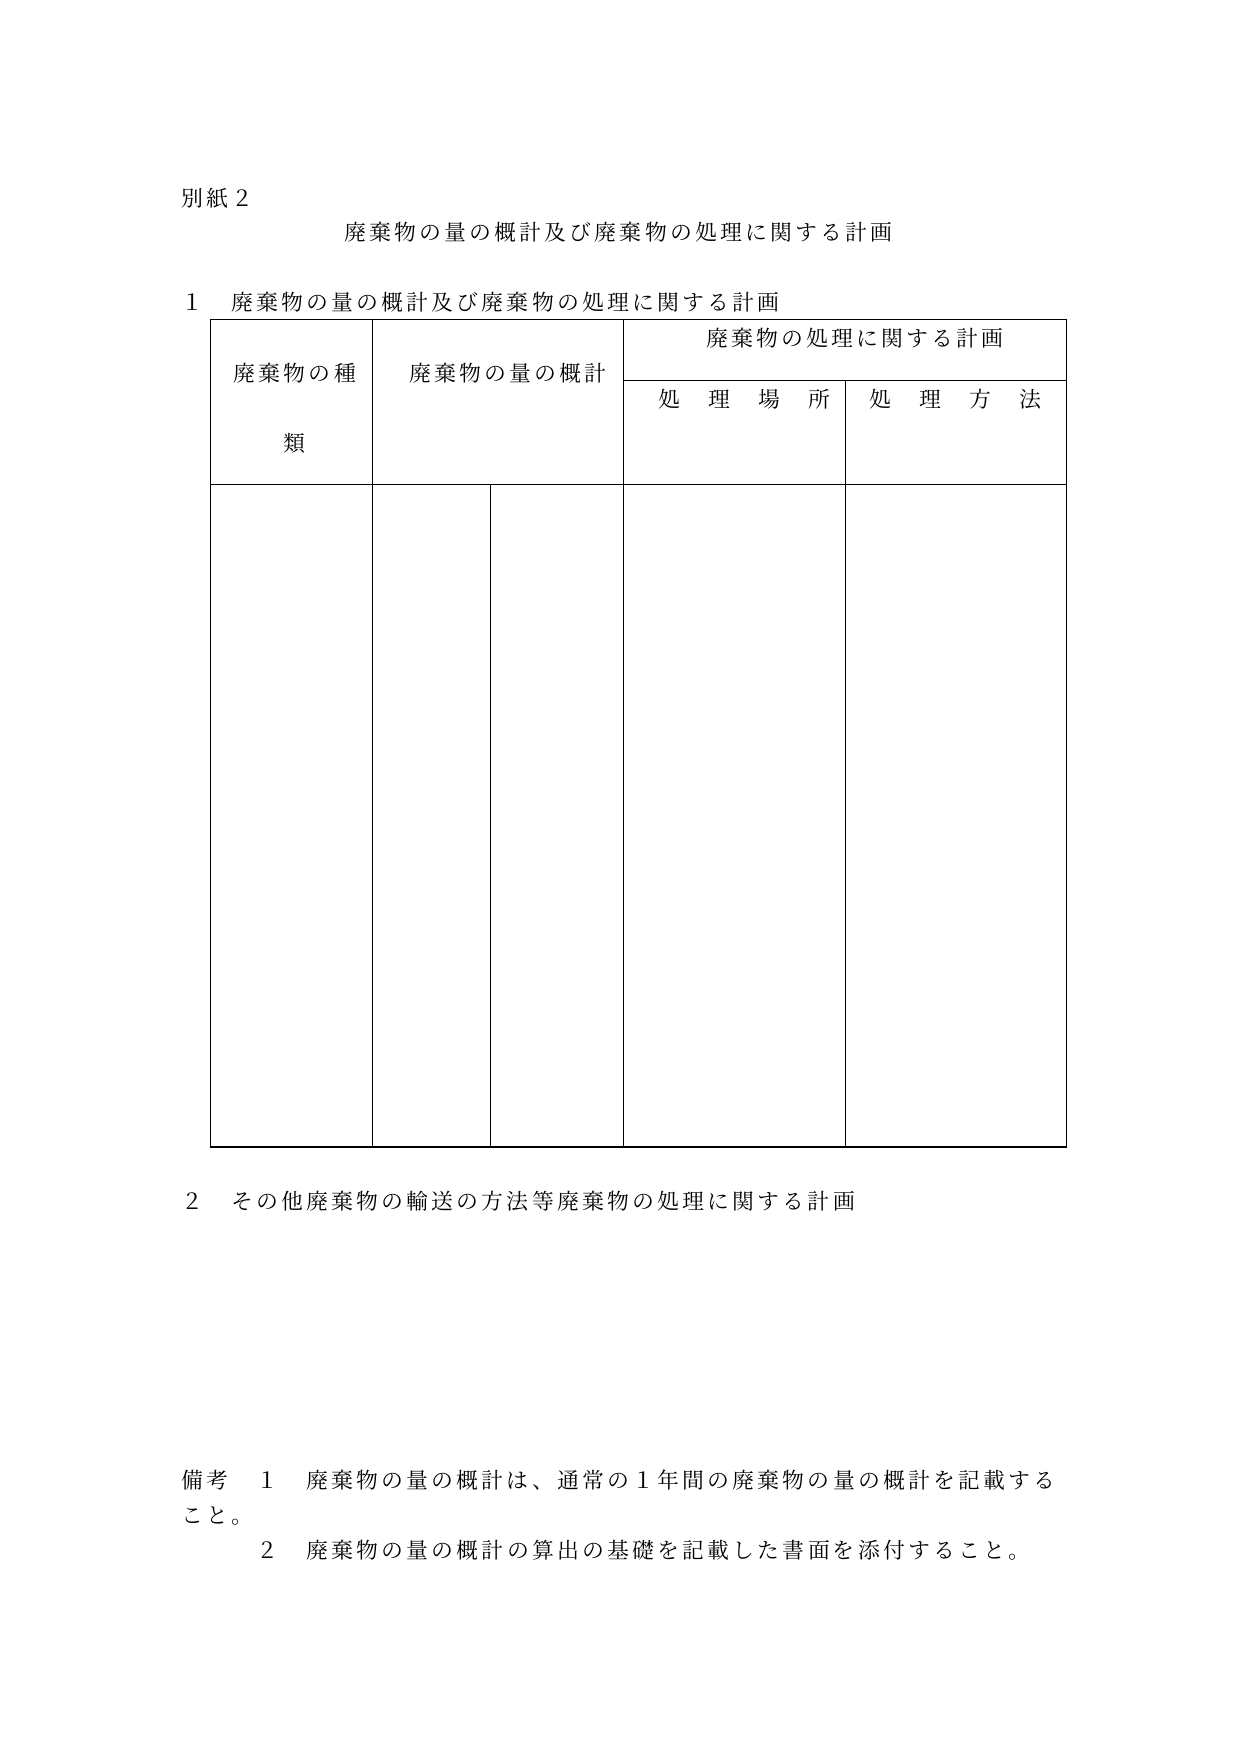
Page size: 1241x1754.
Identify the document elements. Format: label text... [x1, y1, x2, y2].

text １ 廃棄物の量の概計及び廃棄物の処理に関する計画 [181, 284, 1059, 319]
table_cell 処 理 方 法 [846, 381, 1066, 484]
table_cell 処 理 場 所 [624, 381, 845, 484]
table_cell [624, 485, 845, 1146]
table_cell [491, 485, 623, 1146]
text ２ その他廃棄物の輸送の方法等廃棄物の処理に関する計画 [181, 1182, 1059, 1217]
table_header 廃棄物の量の概計 [373, 320, 623, 484]
table_header 廃棄物の種類 [211, 320, 372, 484]
text 別紙２ [181, 179, 1059, 214]
table_cell [211, 485, 372, 1146]
table_cell [846, 485, 1066, 1146]
text 廃棄物の量の概計及び廃棄物の処理に関する計画 [181, 214, 1059, 249]
table_cell [373, 485, 490, 1146]
text 備考 １ 廃棄物の量の概計は、通常の１年間の廃棄物の量の概計を記載すること。 [181, 1462, 1059, 1531]
text ２ 廃棄物の量の概計の算出の基礎を記載した書面を添付すること。 [181, 1531, 1059, 1566]
table_header 廃棄物の処理に関する計画 [624, 320, 1066, 380]
